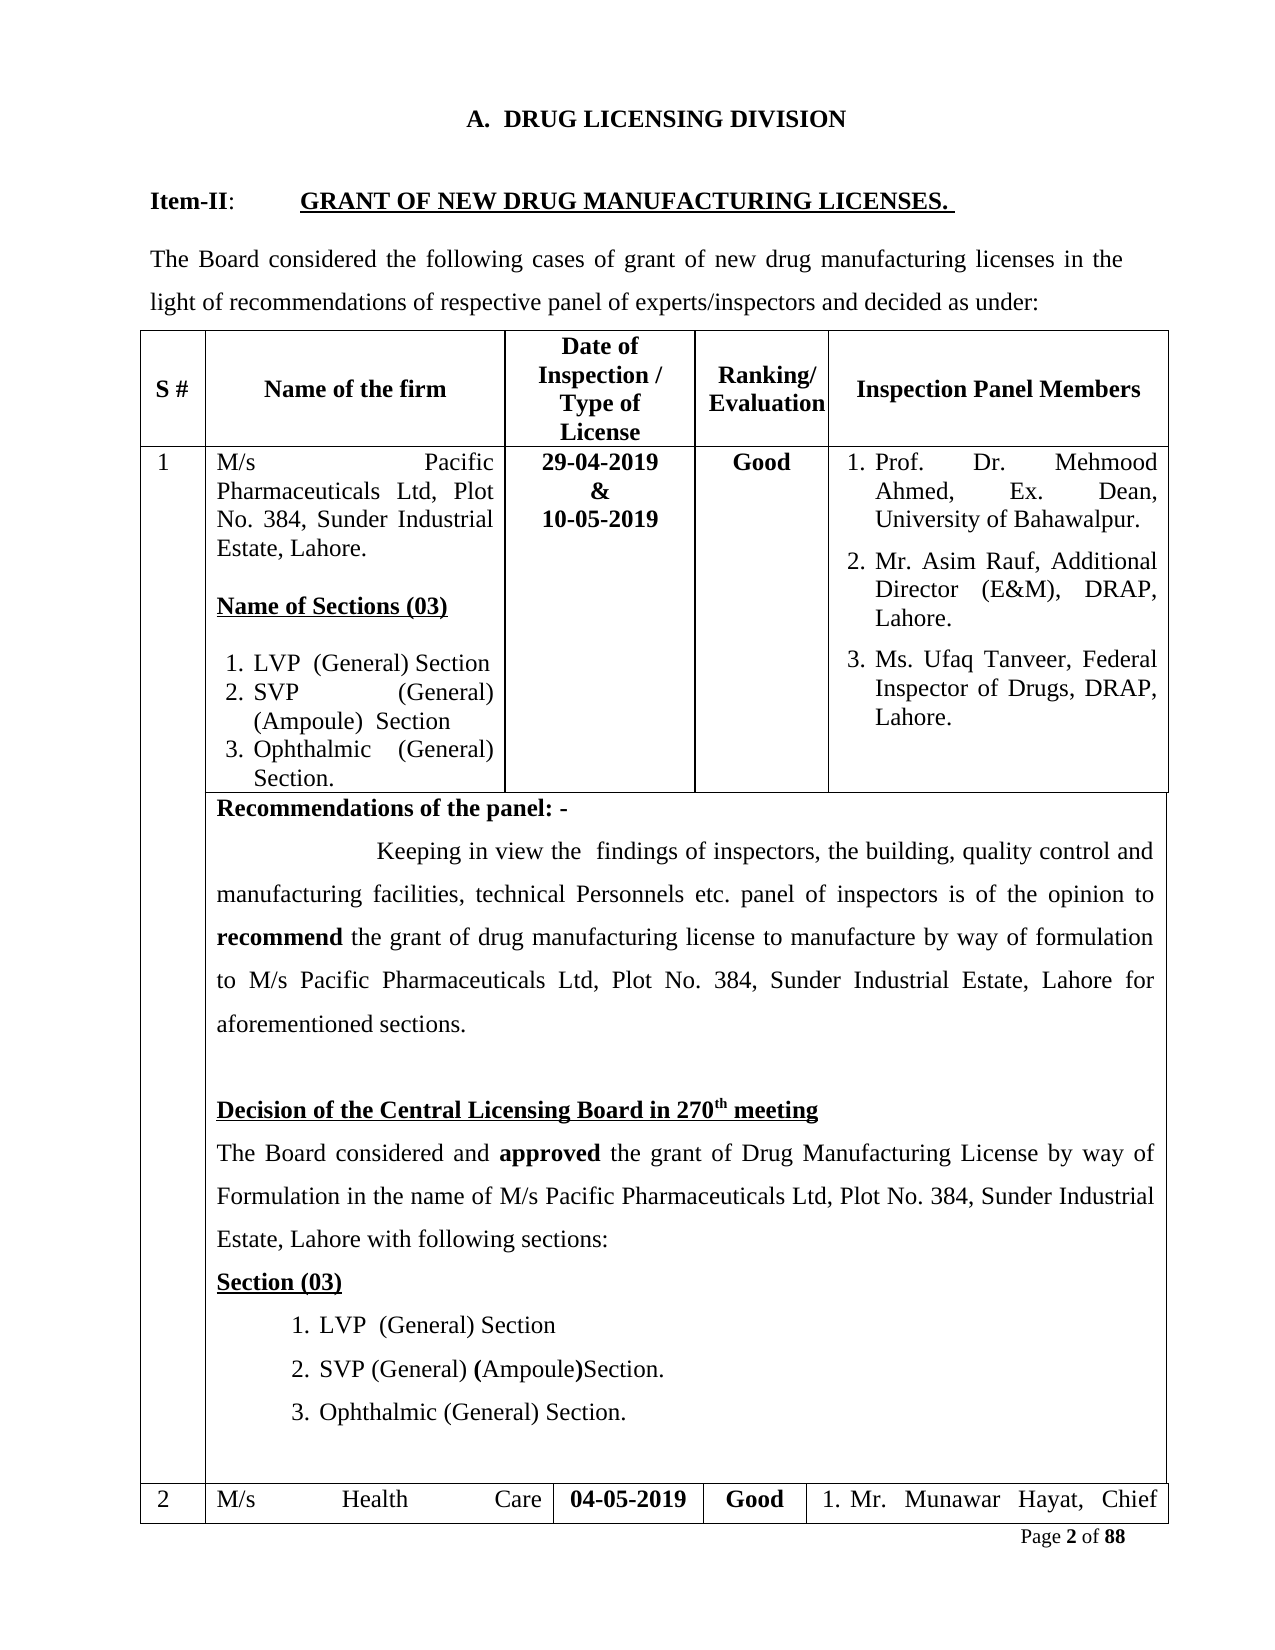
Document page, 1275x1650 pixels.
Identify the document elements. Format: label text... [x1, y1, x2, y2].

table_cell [807, 1484, 1168, 1523]
table_cell 1 [141, 447, 205, 1483]
table_header Ranking/ Evaluation [696, 331, 828, 446]
table_cell Good [704, 1484, 806, 1523]
table_cell Good [696, 447, 828, 792]
table_header Inspection Panel Members [829, 331, 1168, 446]
list DRUG LICENSING DIVISION [187, 104, 1125, 132]
text Item-II: GRANT OF NEW DRUG MANUFACTURING LICENSES. [150, 186, 1200, 215]
text The Board considered the following cases of grant of new drug manufacturing licenses in the light of recommendations of respective panel of experts/inspectors and decided as under: [150, 244, 1125, 316]
table_cell 2 [141, 1484, 205, 1523]
table_cell Prof. Dr. Mehmood Ahmed, Ex. Dean, University of Bahawalpur. Mr. Asim Rauf, Additional Director (E&M), DRAP, Lahore. Ms. Ufaq Tanveer, Federal Inspector of Drugs, DRAP, Lahore. [829, 447, 1168, 792]
table_header S # [141, 331, 205, 446]
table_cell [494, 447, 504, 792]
table_header Name of the firm [206, 331, 504, 446]
table_cell Recommendations of the panel: - Keeping in view the findings of inspectors, the building, quality control and manufacturing facilities, technical Personnels etc. panel of inspectors is of the opinion to recommend the grant of drug manufacturing license to manufacture by way of formulation to M/s Pacific Pharmaceuticals Ltd, Plot No. 384, Sunder Industrial Estate, Lahore for aforementioned sections. Decision of the Central Licensing Board in 270th meeting The Board considered and approved the grant of Drug Manufacturing License by way of Formulation in the name of M/s Pacific Pharmaceuticals Ltd, Plot No. 384, Sunder Industrial Estate, Lahore with following sections: Section (03) LVP (General) Section SVP (General) (Ampoule)Section. Ophthalmic (General) Section. [206, 793, 1166, 1483]
table_cell 29-04-2019 & 10-05-2019 [506, 447, 694, 792]
table_cell 04-05-2019 [554, 1484, 703, 1523]
